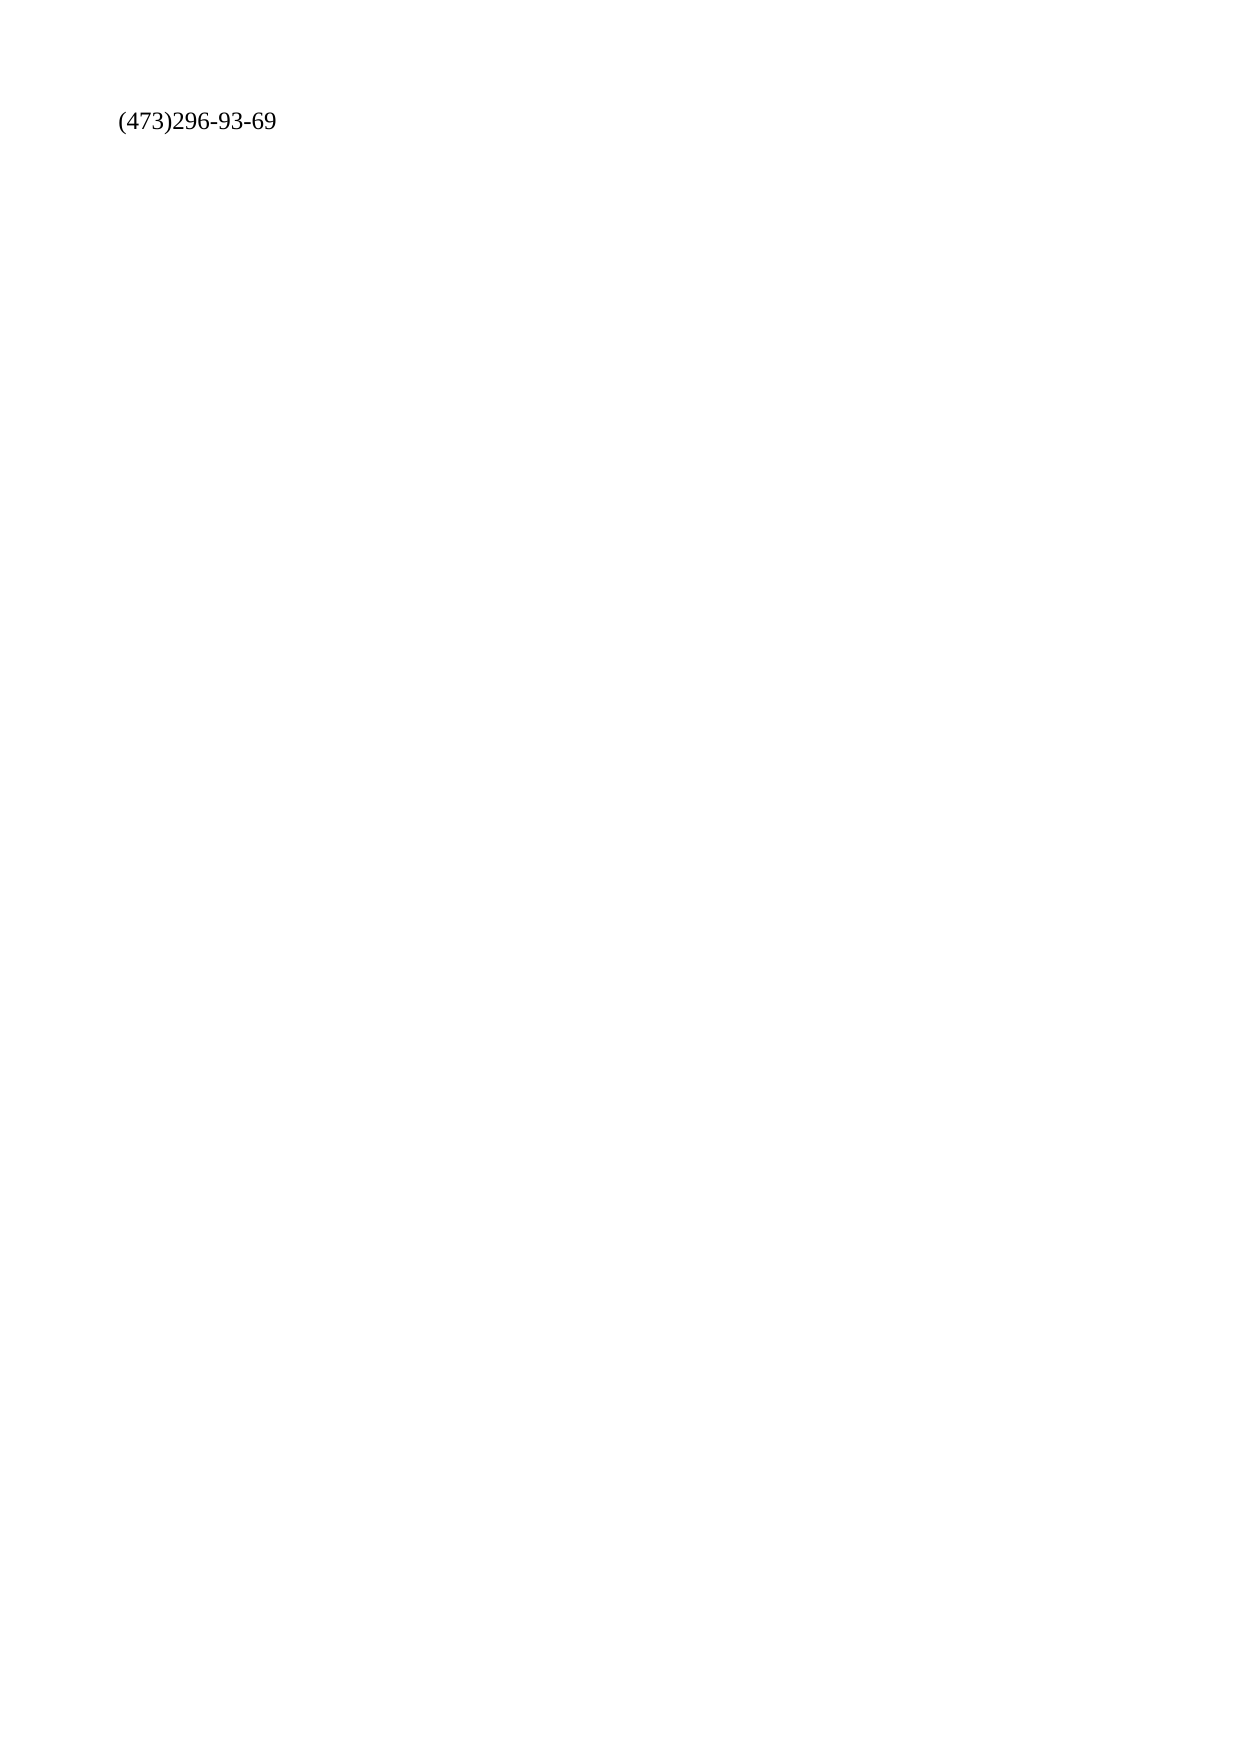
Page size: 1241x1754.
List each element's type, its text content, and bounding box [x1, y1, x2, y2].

text (473)296-93-69 [118, 106, 1181, 135]
